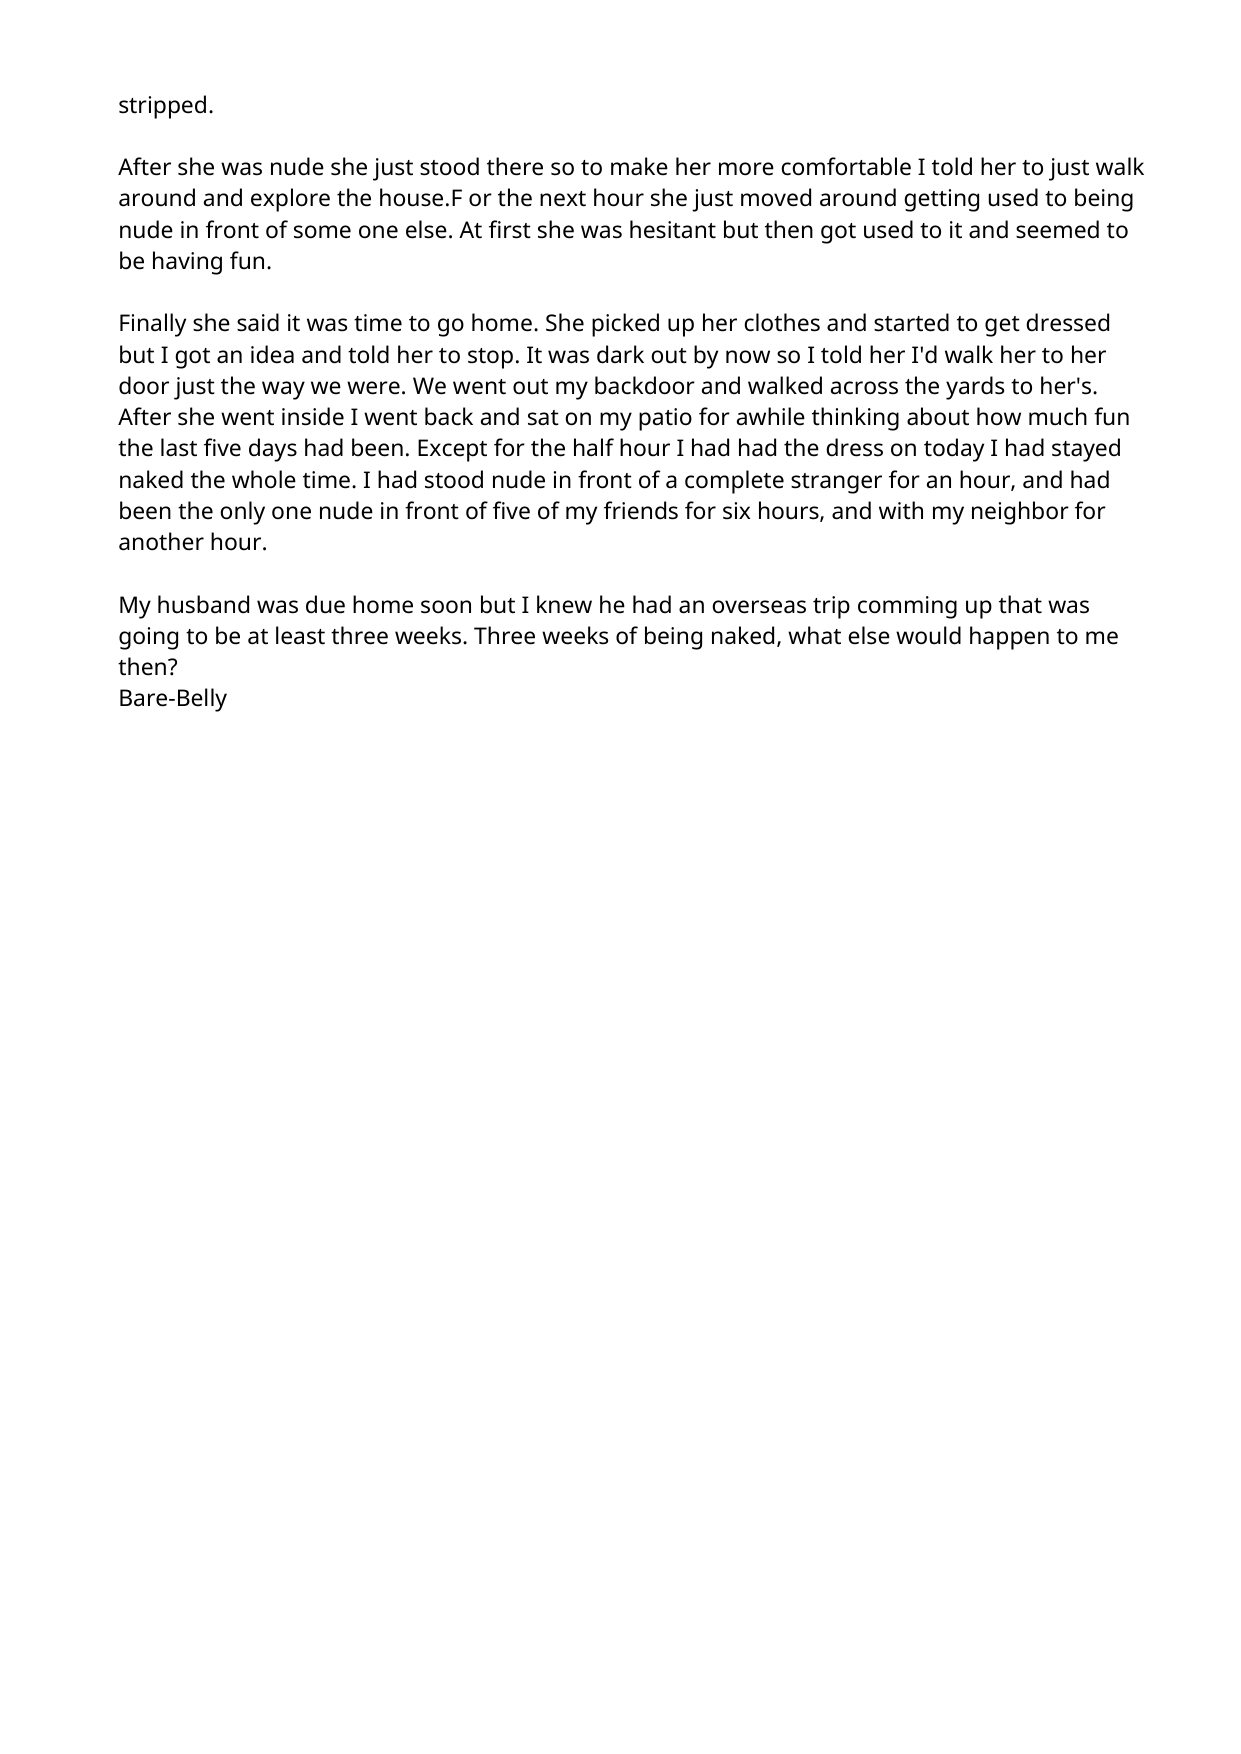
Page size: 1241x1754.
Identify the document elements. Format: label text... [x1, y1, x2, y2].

text Bare-Belly [118, 682, 1152, 714]
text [118, 89, 1152, 682]
